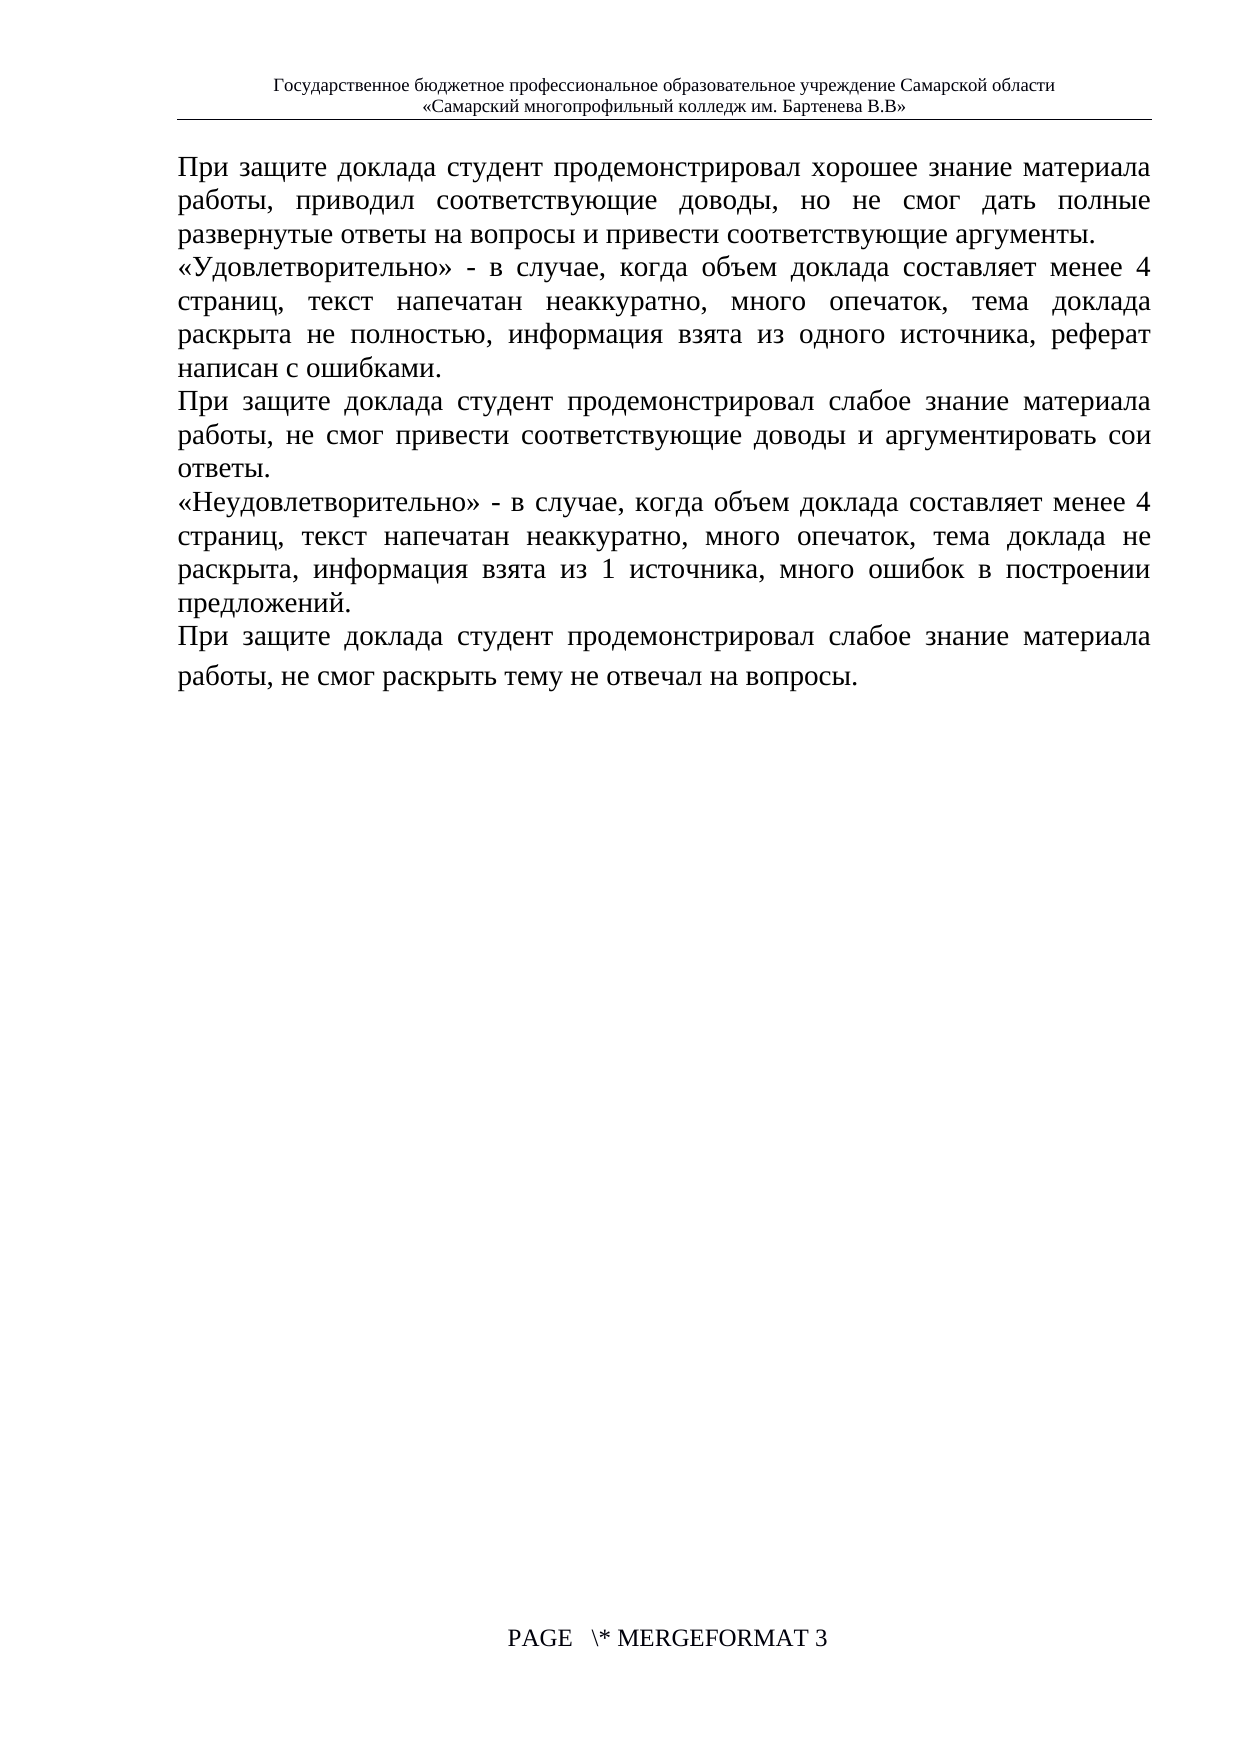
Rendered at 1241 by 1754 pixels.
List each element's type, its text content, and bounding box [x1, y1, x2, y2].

text «Удовлетворительно» - в случае, когда объем доклада составляет менее 4 страниц, текст напечатан неаккуратно, много опечаток, тема доклада раскрыта не полностью, информация взята из одного источника, реферат написан с ошибками. [177, 249, 1152, 383]
text «Неудовлетворительно» - в случае, когда объем доклада составляет менее 4 страниц, текст напечатан неаккуратно, много опечаток, тема доклада не раскрыта, информация взята из 1 источника, много ошибок в построении предложений. [177, 484, 1152, 618]
text При защите доклада студент продемонстрировал хорошее знание материала работы, приводил соответствующие доводы, но не смог дать полные развернутые ответы на вопросы и привести соответствующие аргументы. [177, 149, 1152, 249]
text При защите доклада студент продемонстрировал слабое знание материала работы, не смог раскрыть тему не отвечал на вопросы. [177, 618, 1152, 692]
text При защите доклада студент продемонстрировал слабое знание материала работы, не смог привести соответствующие доводы и аргументировать сои ответы. [177, 383, 1152, 484]
